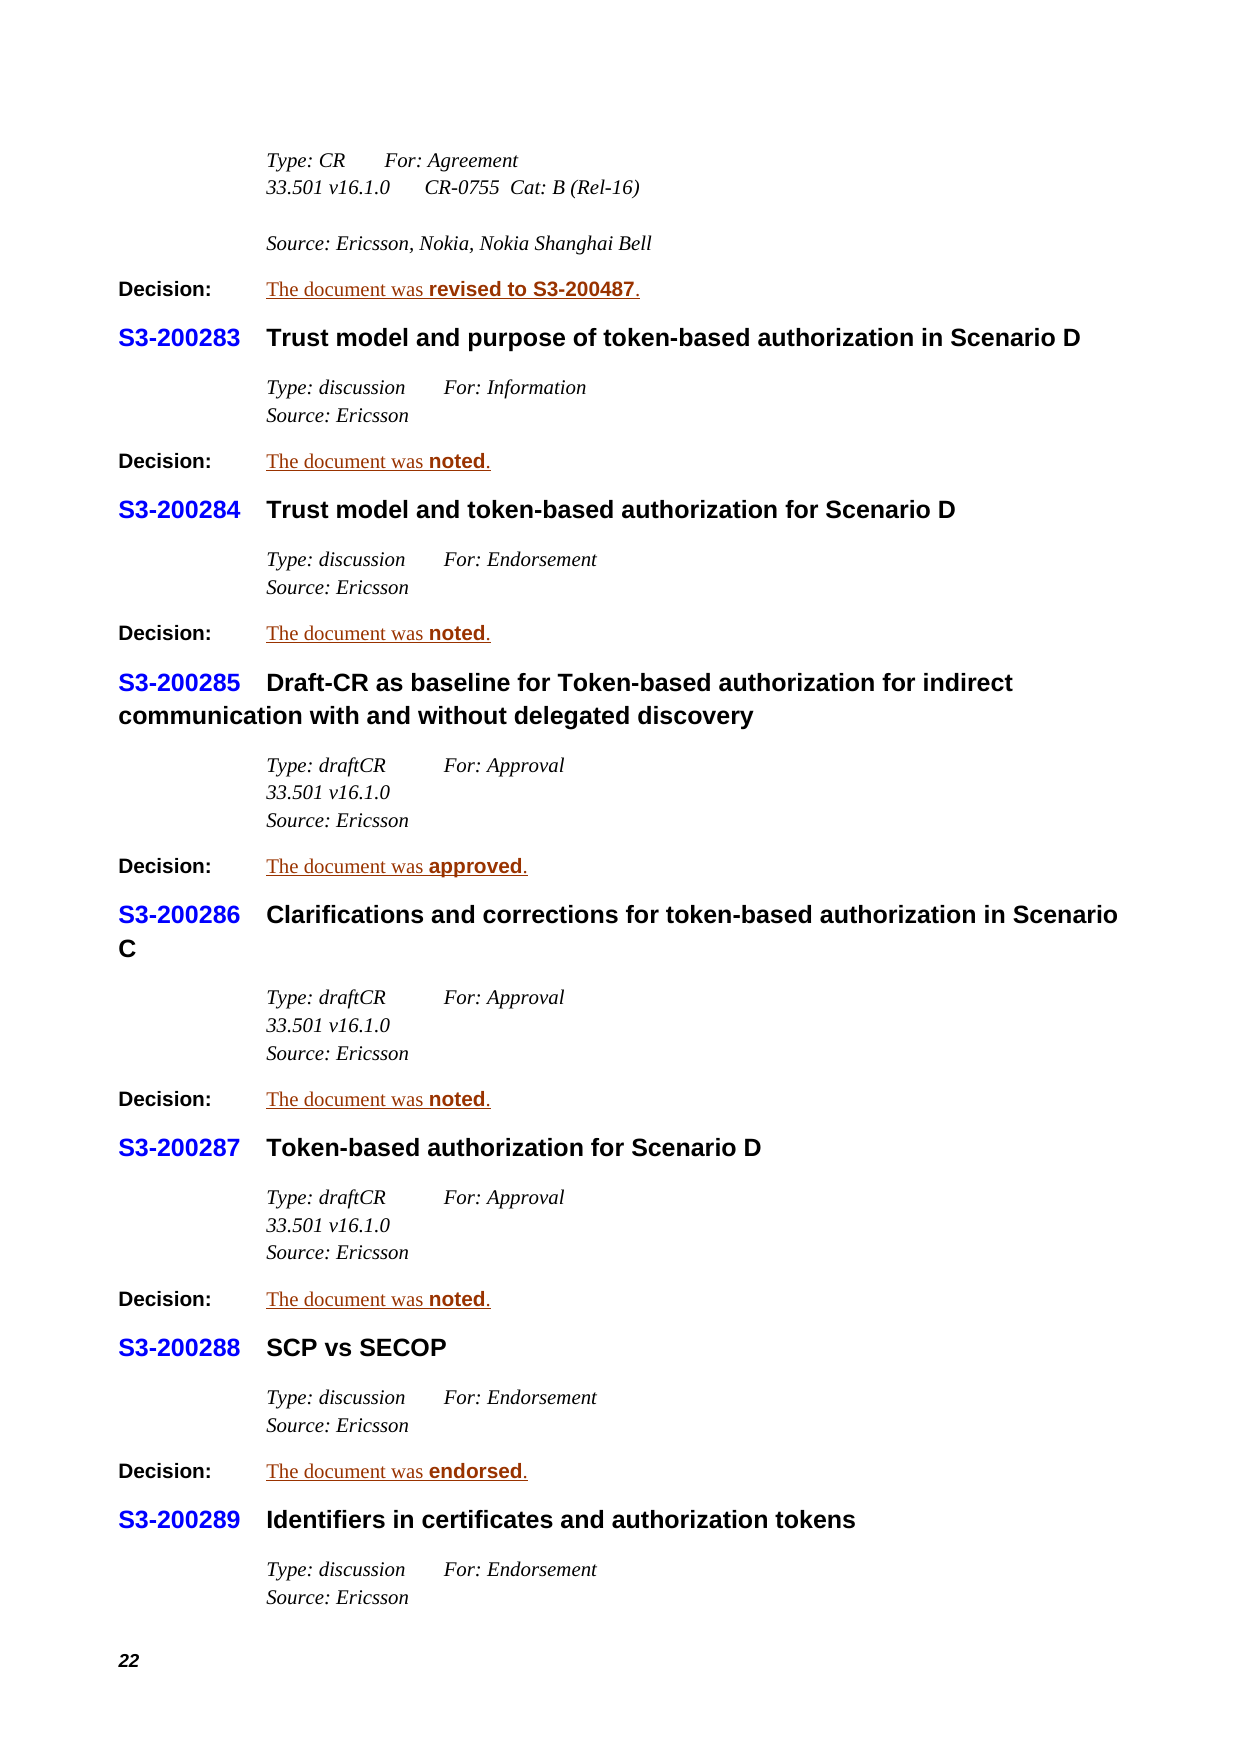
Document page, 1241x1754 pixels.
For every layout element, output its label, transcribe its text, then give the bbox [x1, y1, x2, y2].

text Decision: The document was approved. [118, 854, 1122, 878]
text Decision: The document was noted. [118, 621, 1122, 645]
text Decision: The document was noted. [118, 1287, 1122, 1311]
text S3-200284 Trust model and token-based authorization for Scenario D [118, 496, 1122, 524]
text S3-200283 Trust model and purpose of token-based authorization in Scenario D [118, 323, 1122, 352]
text Type: CR For: Agreement 33.501 v16.1.0 CR-0755 Cat: B (Rel-16) Source: Ericsson, Nokia, Nokia Shanghai Bell [118, 148, 1122, 254]
text Type: discussion For: Information Source: Ericsson [118, 375, 1122, 427]
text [118, 1557, 1122, 1609]
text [118, 1385, 1122, 1437]
text S3-200289 Identifiers in certificates and authorization tokens [118, 1505, 1122, 1534]
text Type: draftCR For: Approval 33.501 v16.1.0 Source: Ericsson [118, 985, 1122, 1064]
text Type: draftCR For: Approval 33.501 v16.1.0 Source: Ericsson [118, 752, 1122, 832]
text Type: draftCR For: Approval 33.501 v16.1.0 Source: Ericsson [118, 1185, 1122, 1264]
text Decision: The document was revised to S3-200487. [118, 277, 1122, 301]
text Type: discussion For: Endorsement Source: Ericsson [118, 547, 1122, 599]
text S3-200285 Draft-CR as baseline for Token-based authorization for indirect communication with and without delegated discovery [118, 668, 1122, 729]
text Decision: The document was endorsed. [118, 1459, 1122, 1483]
text Decision: The document was noted. [118, 449, 1122, 473]
text Decision: The document was noted. [118, 1087, 1122, 1111]
text S3-200288 SCP vs SECOP [118, 1333, 1122, 1362]
text S3-200286 Clarifications and corrections for token-based authorization in Scenario C [118, 901, 1122, 962]
text S3-200287 Token-based authorization for Scenario D [118, 1133, 1122, 1162]
